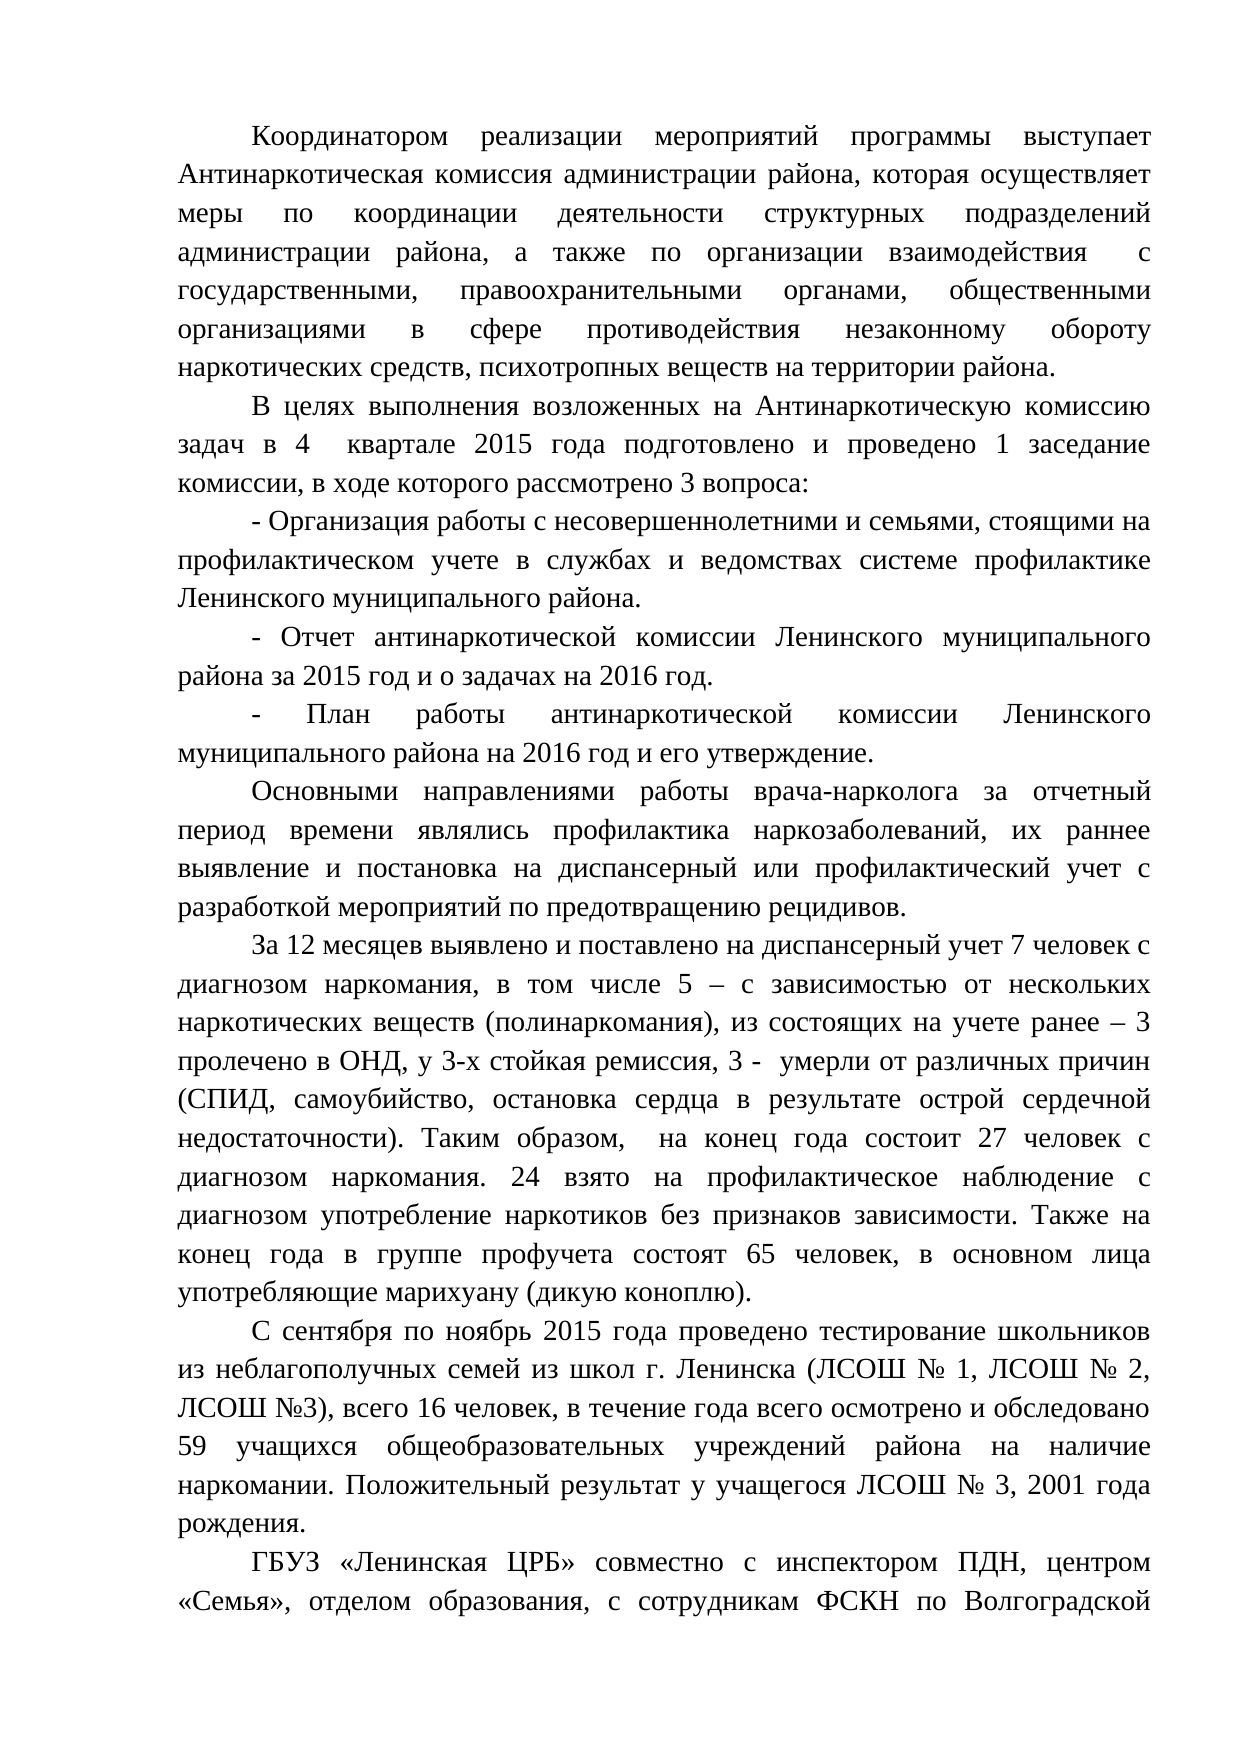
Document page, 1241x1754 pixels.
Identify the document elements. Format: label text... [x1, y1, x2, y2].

text С сентября по ноябрь 2015 года проведено тестирование школьников из неблагополучных семей из школ г. Ленинска (ЛСОШ № 1, ЛСОШ № 2, ЛСОШ №3), всего 16 человек, в течение года всего осмотрено и обследовано 59 учащихся общеобразовательных учреждений района на наличие наркомании. Положительный результат у учащегося ЛСОШ № 3, 2001 года рождения. [177, 1313, 1152, 1539]
text В целях выполнения возложенных на Антинаркотическую комиссию задач в 4 квартале 2015 года подготовлено и проведено 1 заседание комиссии, в ходе которого рассмотрено 3 вопроса: [177, 388, 1152, 498]
text За 12 месяцев выявлено и поставлено на диспансерный учет 7 человек с диагнозом наркомания, в том числе 5 – с зависимостью от нескольких наркотических веществ (полинаркомания), из состоящих на учете ранее – 3 пролечено в ОНД, у 3-х стойкая ремиссия, 3 - умерли от различных причин (СПИД, самоубийство, остановка сердца в результате острой сердечной недостаточности). Таким образом, на конец года состоит 27 человек с диагнозом наркомания. 24 взято на профилактическое наблюдение с диагнозом употребление наркотиков без признаков зависимости. Также на конец года в группе профучета состоят 65 человек, в основном лица употребляющие марихуану (дикую коноплю). [177, 927, 1152, 1308]
text - Отчет антинаркотической комиссии Ленинского муниципального района за 2015 год и о задачах на 2016 год. [177, 619, 1152, 691]
text - План работы антинаркотической комиссии Ленинского муниципального района на 2016 год и его утверждение. [177, 696, 1152, 768]
text Основными направлениями работы врача-нарколога за отчетный период времени являлись профилактика наркозаболеваний, их раннее выявление и постановка на диспансерный или профилактический учет с разработкой мероприятий по предотвращению рецидивов. [177, 773, 1152, 922]
text - Организация работы с несовершеннолетними и семьями, стоящими на профилактическом учете в службах и ведомствах системе профилактике Ленинского муниципального района. [177, 503, 1152, 614]
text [177, 1544, 1152, 1616]
text Координатором реализации мероприятий программы выступает Антинаркотическая комиссия администрации района, которая осуществляет меры по координации деятельности структурных подразделений администрации района, а также по организации взаимодействия с государственными, правоохранительными органами, общественными организациями в сфере противодействия незаконному обороту наркотических средств, психотропных веществ на территории района. [177, 118, 1152, 383]
